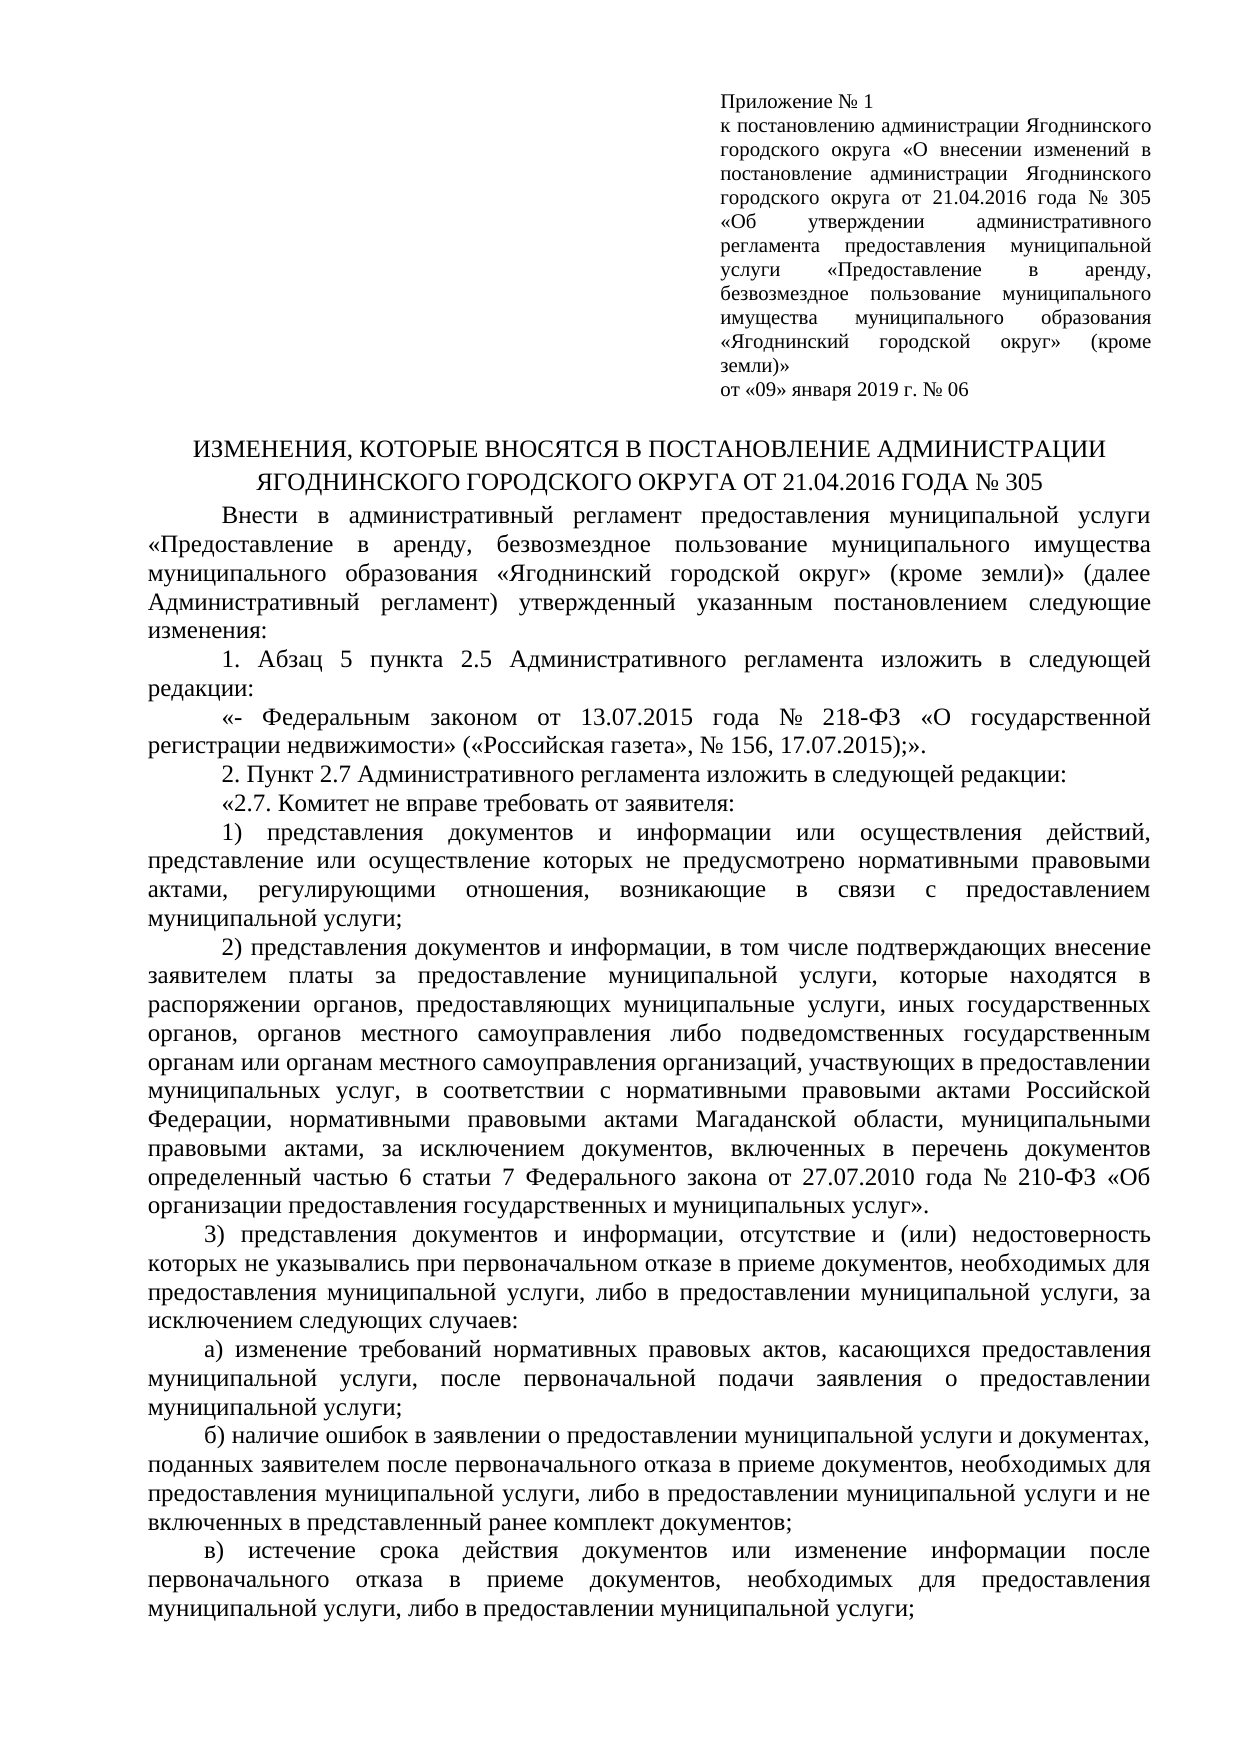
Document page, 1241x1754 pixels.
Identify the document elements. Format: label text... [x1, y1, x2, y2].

text 1) представления документов и информации или осуществления действий, представление или осуществление которых не предусмотрено нормативными правовыми актами, регулирующими отношения, возникающие в связи с предоставлением муниципальной услуги; [148, 817, 1152, 932]
text 2) представления документов и информации, в том числе подтверждающих внесение заявителем платы за предоставление муниципальной услуги, которые находятся в распоряжении органов, предоставляющих муниципальные услуги, иных государственных органов, органов местного самоуправления либо подведомственных государственным органам или органам местного самоуправления организаций, участвующих в предоставлении муниципальных услуг, в соответствии с нормативными правовыми актами Российской Федерации, нормативными правовыми актами Магаданской области, муниципальными правовыми актами, за исключением документов, включенных в перечень документов определенный частью 6 статьи 7 Федерального закона от 27.07.2010 года № 210-ФЗ «Об организации предоставления государственных и муниципальных услуг». [148, 932, 1152, 1219]
text «- Федеральным законом от 13.07.2015 года № 218-ФЗ «О государственной регистрации недвижимости» («Российская газета», № 156, 17.07.2015);». [148, 702, 1152, 759]
table_header Приложение № 1 к постановлению администрации Ягоднинского городского округа «О внесении изменений в постановление администрации Ягоднинского городского округа от 21.04.2016 года № 305 «Об утверждении административного регламента предоставления муниципальной услуги «Предоставление в аренду, безвозмездное пользование муниципального имущества муниципального образования «Ягоднинский городской округ» (кроме земли)» от «09» января 2019 г. № 06 [709, 89, 1163, 401]
text 3) представления документов и информации, отсутствие и (или) недостоверность которых не указывались при первоначальном отказе в приеме документов, необходимых для предоставления муниципальной услуги, либо в предоставлении муниципальной услуги, за исключением следующих случаев: [148, 1219, 1152, 1334]
text 2. Пункт 2.7 Административного регламента изложить в следующей редакции: [148, 759, 1152, 788]
text б) наличие ошибок в заявлении о предоставлении муниципальной услуги и документах, поданных заявителем после первоначального отказа в приеме документов, необходимых для предоставления муниципальной услуги, либо в предоставлении муниципальной услуги и не включенных в представленный ранее комплект документов; [148, 1421, 1152, 1536]
text ИЗМЕНЕНИЯ, КОТОРЫЕ ВНОСЯТСЯ В ПОСТАНОВЛЕНИЕ АДМИНИСТРАЦИИ ЯГОДНИНСКОГО ГОРОДСКОГО ОКРУГА ОТ 21.04.2016 ГОДА № 305 [148, 434, 1152, 496]
text а) изменение требований нормативных правовых актов, касающихся предоставления муниципальной услуги, после первоначальной подачи заявления о предоставлении муниципальной услуги; [148, 1334, 1152, 1421]
text в) истечение срока действия документов или изменение информации после первоначального отказа в приеме документов, необходимых для предоставления муниципальной услуги, либо в предоставлении муниципальной услуги; [148, 1536, 1152, 1622]
text 1. Абзац 5 пункта 2.5 Административного регламента изложить в следующей редакции: [148, 644, 1152, 702]
text «2.7. Комитет не вправе требовать от заявителя: [148, 788, 1152, 817]
text Внести в административный регламент предоставления муниципальной услуги «Предоставление в аренду, безвозмездное пользование муниципального имущества муниципального образования «Ягоднинский городской округ» (кроме земли)» (далее Административный регламент) утвержденный указанным постановлением следующие изменения: [148, 501, 1152, 644]
